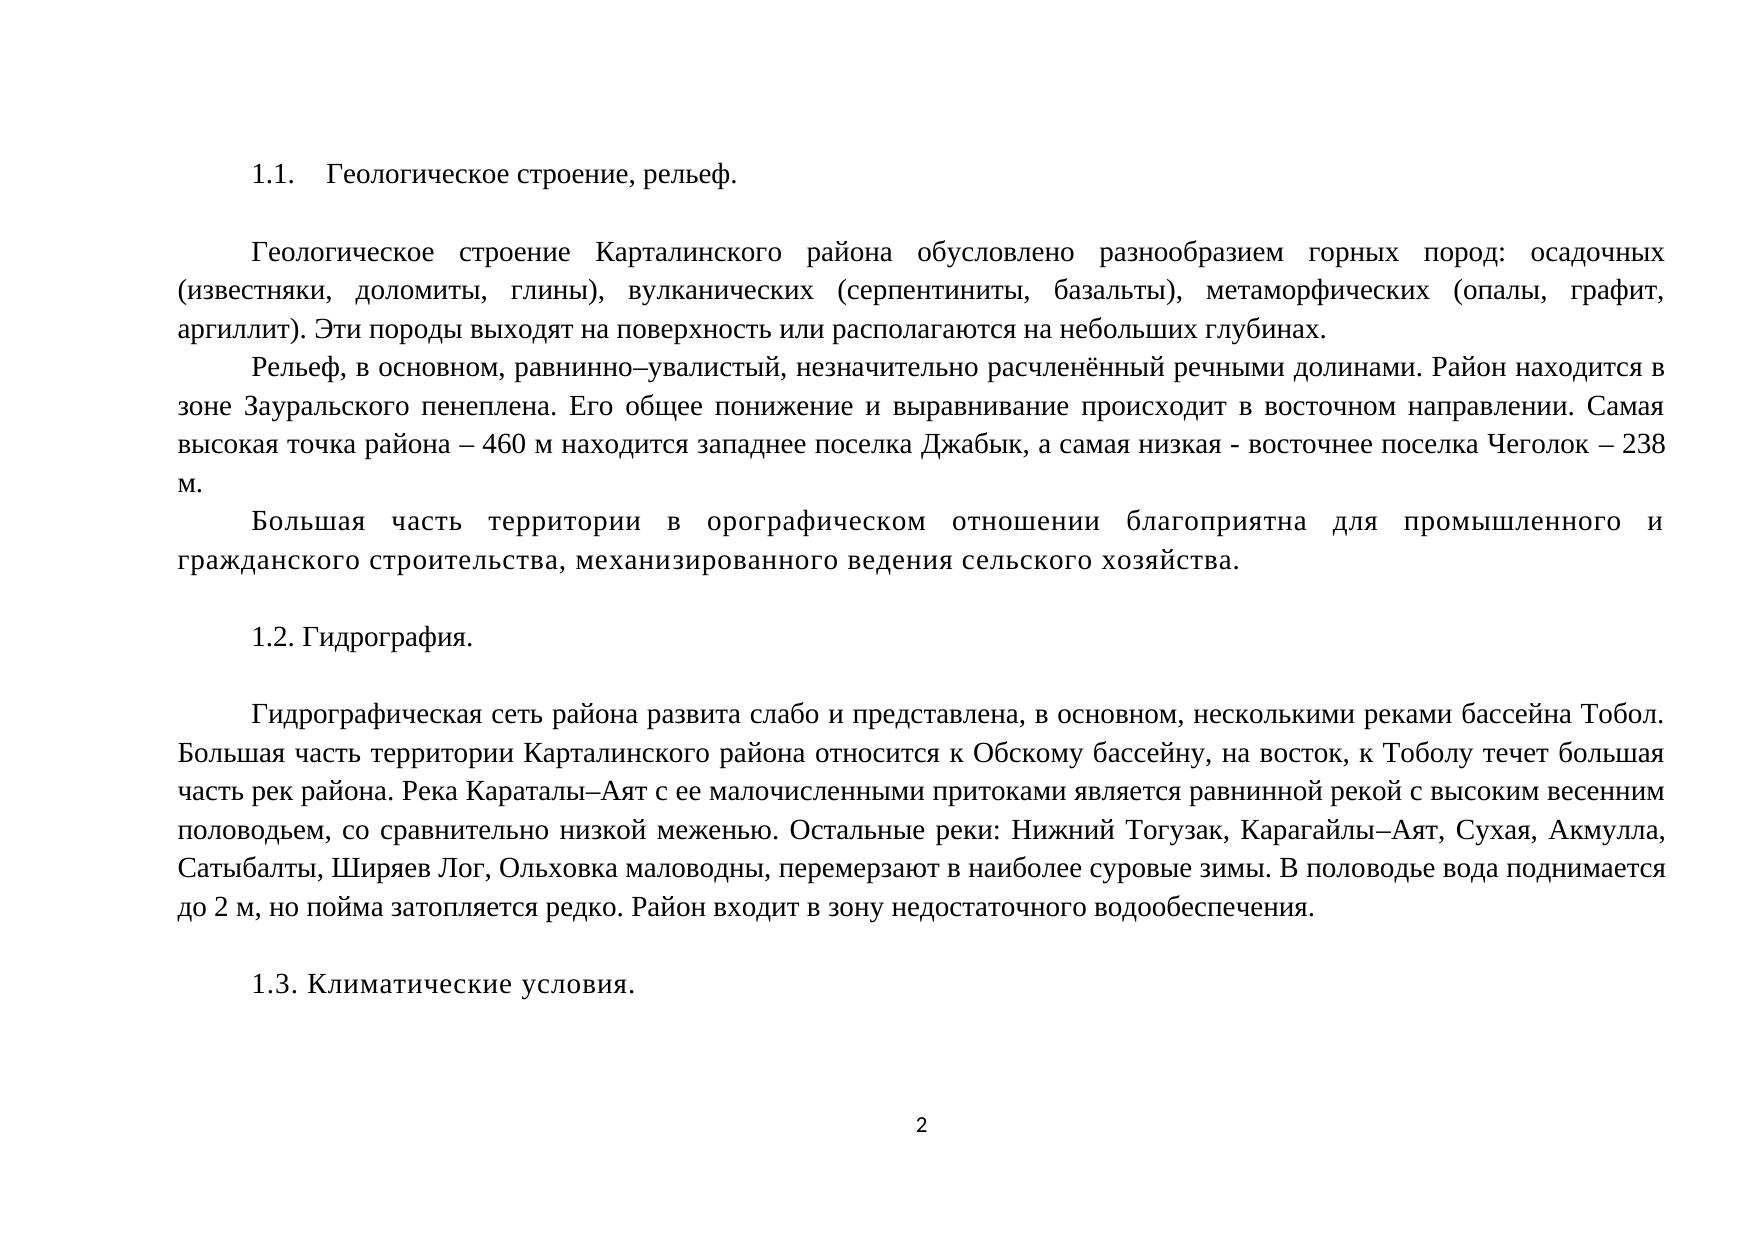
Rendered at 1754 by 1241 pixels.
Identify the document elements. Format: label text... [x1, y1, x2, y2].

text Рельеф, в основном, равнинно–увалистый, незначительно расчленённый речными долинами. Район находится в зоне Зауральского пенеплена. Его общее понижение и выравнивание происходит в восточном направлении. Самая высокая точка района – находится западнее поселка Джабык, а самая низкая - восточнее поселка Чеголок – 238 м. [177, 349, 1666, 498]
text Гидрографическая сеть района развита слабо и представлена, в основном, несколькими реками бассейна Тобол. Большая часть территории Карталинского района относится к Обскому бассейну, на восток, к Тоболу течет большая часть рек района. Река Караталы–Аят с ее малочисленными притоками является равнинной рекой с высоким весенним половодьем, со сравнительно низкой меженью. Остальные реки: Нижний Тогузак, Карагайлы–Аят, Сухая, Акмулла, Сатыбалты, Ширяев Лог, Ольховка маловодны, перемерзают в наиболее суровые зимы. В половодье вода поднимается до , но пойма затопляется редко. Район входит в зону недостаточного водообеспечения. [177, 696, 1666, 922]
text Большая часть территории в орографическом отношении благоприятна для промышленного и гражданского строительства, механизированного ведения сельского хозяйства. [177, 503, 1666, 576]
text Геологическое строение Карталинского района обусловлено разнообразием горных пород: осадочных (известняки, доломиты, глины), вулканических (серпентиниты, базальты), метаморфических (опалы, графит, аргиллит). Эти породы выходят на поверхность или располагаются на небольших глубинах. [177, 234, 1666, 344]
list Геологическое строение, рельеф. [251, 157, 1666, 190]
text 1.2. Гидрография. [177, 619, 1666, 653]
text 1.3. Климатические условия. [177, 966, 1666, 999]
